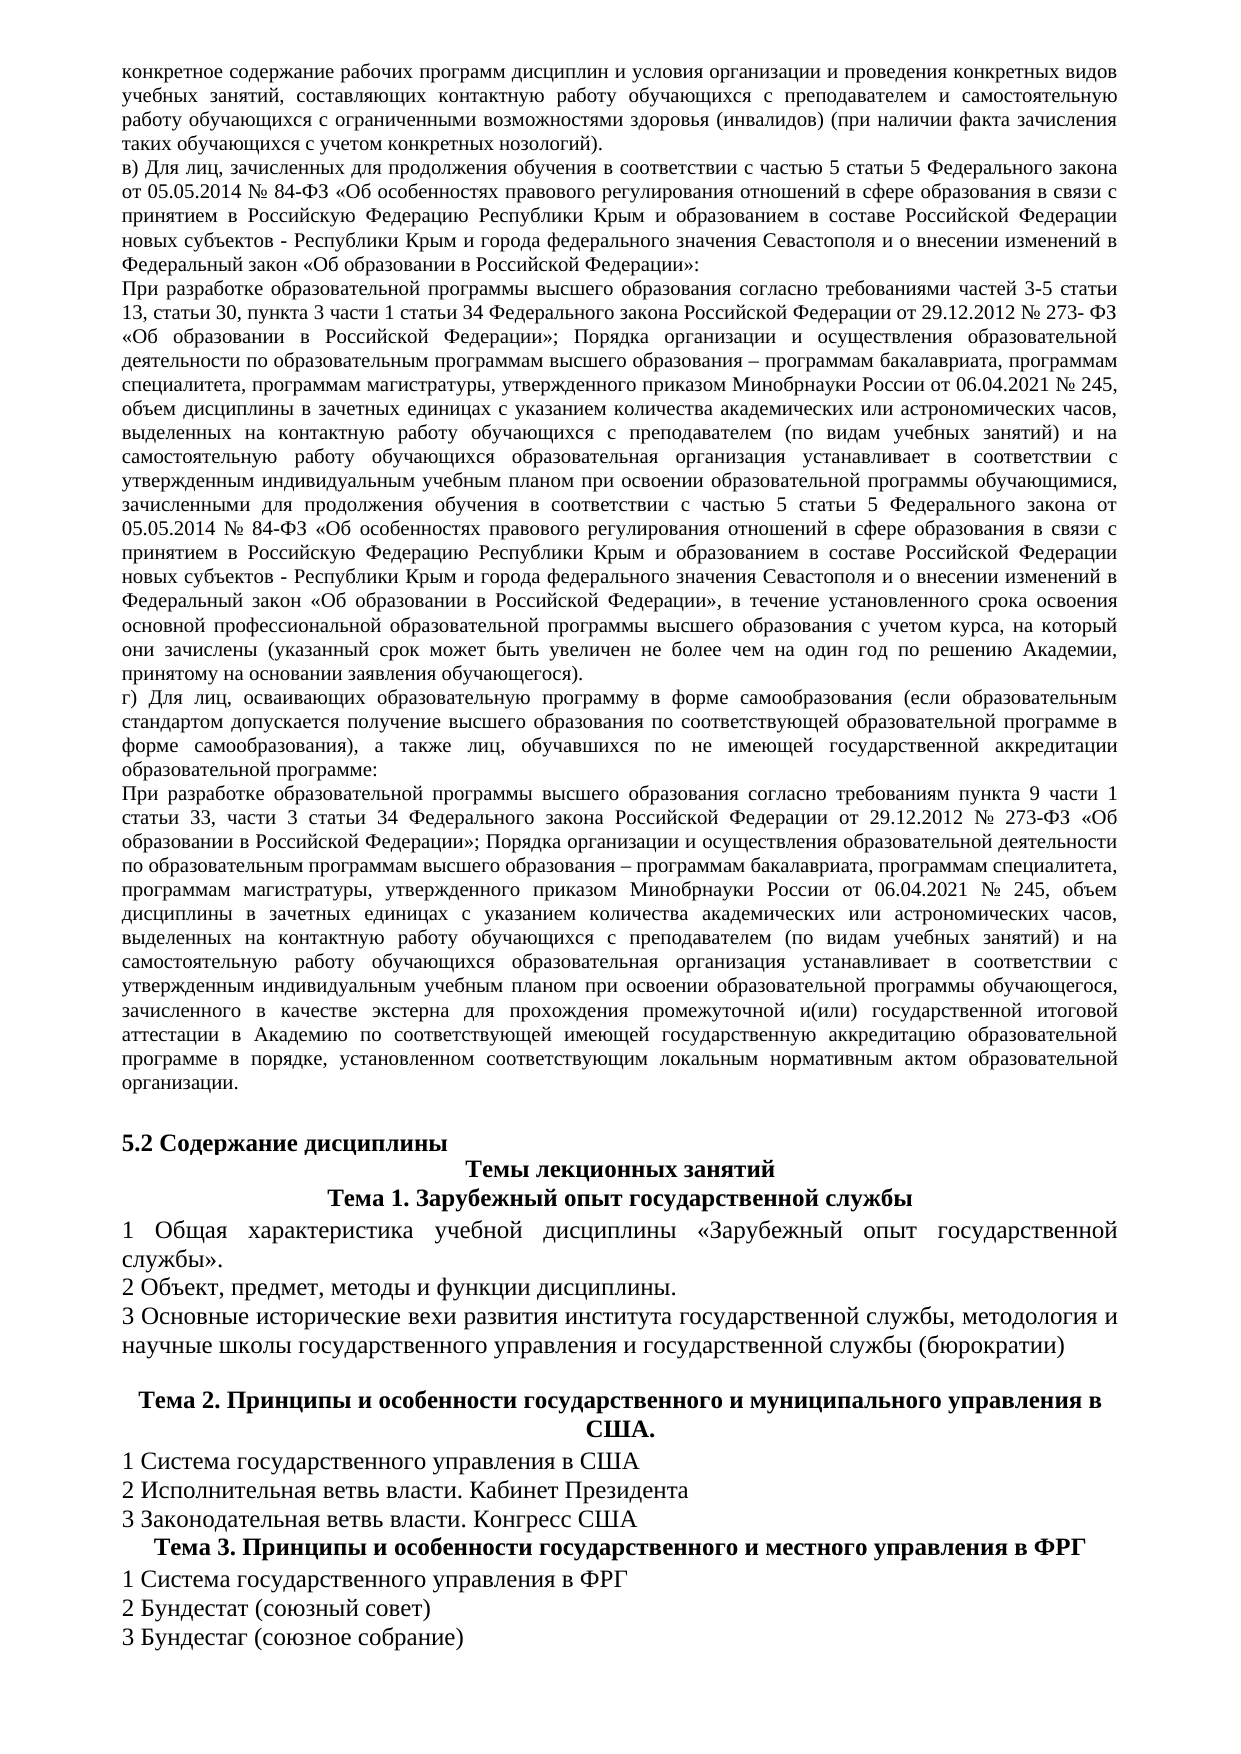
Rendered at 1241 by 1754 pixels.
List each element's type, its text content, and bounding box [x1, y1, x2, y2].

table_cell 1 Общая характеристика учебной дисциплины «Зарубежный опыт государственной службы». 2 Объект, предмет, методы и функции дисциплины. 3 Основные исторические вехи развития института государственной службы, методология и научные школы государственного управления и государственной службы (бюрократии) [118, 1215, 1122, 1385]
table_cell Темы лекционных занятий [118, 1155, 1122, 1183]
table_cell Тема 3. Принципы и особенности государственного и местного управления в ФРГ [118, 1533, 1122, 1564]
table_cell Тема 1. Зарубежный опыт государственной службы [118, 1183, 1122, 1215]
table_cell 5.2 Содержание дисциплины [118, 1094, 1122, 1154]
table_cell 1 Система государственного управления в ФРГ 2 Бундестат (союзный совет) 3 Бундестаг (союзное собрание) [118, 1564, 1122, 1662]
table_cell 1 Система государственного управления в США 2 Исполнительная ветвь власти. Кабинет Президента 3 Законодательная ветвь власти. Конгресс США [118, 1446, 1122, 1532]
table_header конкретное содержание рабочих программ дисциплин и условия организации и проведения конкретных видов учебных занятий, составляющих контактную работу обучающихся с преподавателем и самостоятельную работу обучающихся с ограниченными возможностями здоровья (инвалидов) (при наличии факта зачисления таких обучающихся с учетом конкретных нозологий). в) Для лиц, зачисленных для продолжения обучения в соответствии с частью 5 статьи 5 Федерального закона от 05.05.2014 № 84-ФЗ «Об особенностях правового регулирования отношений в сфере образования в связи с принятием в Российскую Федерацию Республики Крым и образованием в составе Российской Федерации новых субъектов - Республики Крым и города федерального значения Севастополя и о внесении изменений в Федеральный закон «Об образовании в Российской Федерации»: При разработке образовательной программы высшего образования согласно требованиями частей 3-5 статьи 13, статьи 30, пункта 3 части 1 статьи 34 Федерального закона Российской Федерации от 29.12.2012 № 273- ФЗ «Об образовании в Российской Федерации»; Порядка организации и осуществления образовательной деятельности по образовательным программам высшего образования – программам бакалавриата, программам специалитета, программам магистратуры, утвержденного приказом Минобрнауки России от 06.04.2021 № 245, объем дисциплины в зачетных единицах с указанием количества академических или астрономических часов, выделенных на контактную работу обучающихся с преподавателем (по видам учебных занятий) и на самостоятельную работу обучающихся образовательная организация устанавливает в соответствии с утвержденным индивидуальным учебным планом при освоении образовательной программы обучающимися, зачисленными для продолжения обучения в соответствии с частью 5 статьи 5 Федерального закона от 05.05.2014 № 84-ФЗ «Об особенностях правового регулирования отношений в сфере образования в связи с принятием в Российскую Федерацию Республики Крым и образованием в составе Российской Федерации новых субъектов - Республики Крым и города федерального значения Севастополя и о внесении изменений в Федеральный закон «Об образовании в Российской Федерации», в течение установленного срока освоения основной профессиональной образовательной программы высшего образования с учетом курса, на который они зачислены (указанный срок может быть увеличен не более чем на один год по решению Академии, принятому на основании заявления обучающегося). г) Для лиц, осваивающих образовательную программу в форме самообразования (если образовательным стандартом допускается получение высшего образования по соответствующей образовательной программе в форме самообразования), а также лиц, обучавшихся по не имеющей государственной аккредитации образовательной программе: При разработке образовательной программы высшего образования согласно требованиям пункта 9 части 1 статьи 33, части 3 статьи 34 Федерального закона Российской Федерации от 29.12.2012 № 273-ФЗ «Об образовании в Российской Федерации»; Порядка организации и осуществления образовательной деятельности по образовательным программам высшего образования – программам бакалавриата, программам специалитета, программам магистратуры, утвержденного приказом Минобрнауки России от 06.04.2021 № 245, объем дисциплины в зачетных единицах с указанием количества академических или астрономических часов, выделенных на контактную работу обучающихся с преподавателем (по видам учебных занятий) и на самостоятельную работу обучающихся образовательная организация устанавливает в соответствии с утвержденным индивидуальным учебным планом при освоении образовательной программы обучающегося, зачисленного в качестве экстерна для прохождения промежуточной и(или) государственной итоговой аттестации в Академию по соответствующей имеющей государственную аккредитацию образовательной программе в порядке, установленном соответствующим локальным нормативным актом образовательной организации. [118, 59, 1122, 1093]
table_cell Тема 2. Принципы и особенности государственного и муниципального управления в США. [118, 1385, 1122, 1446]
